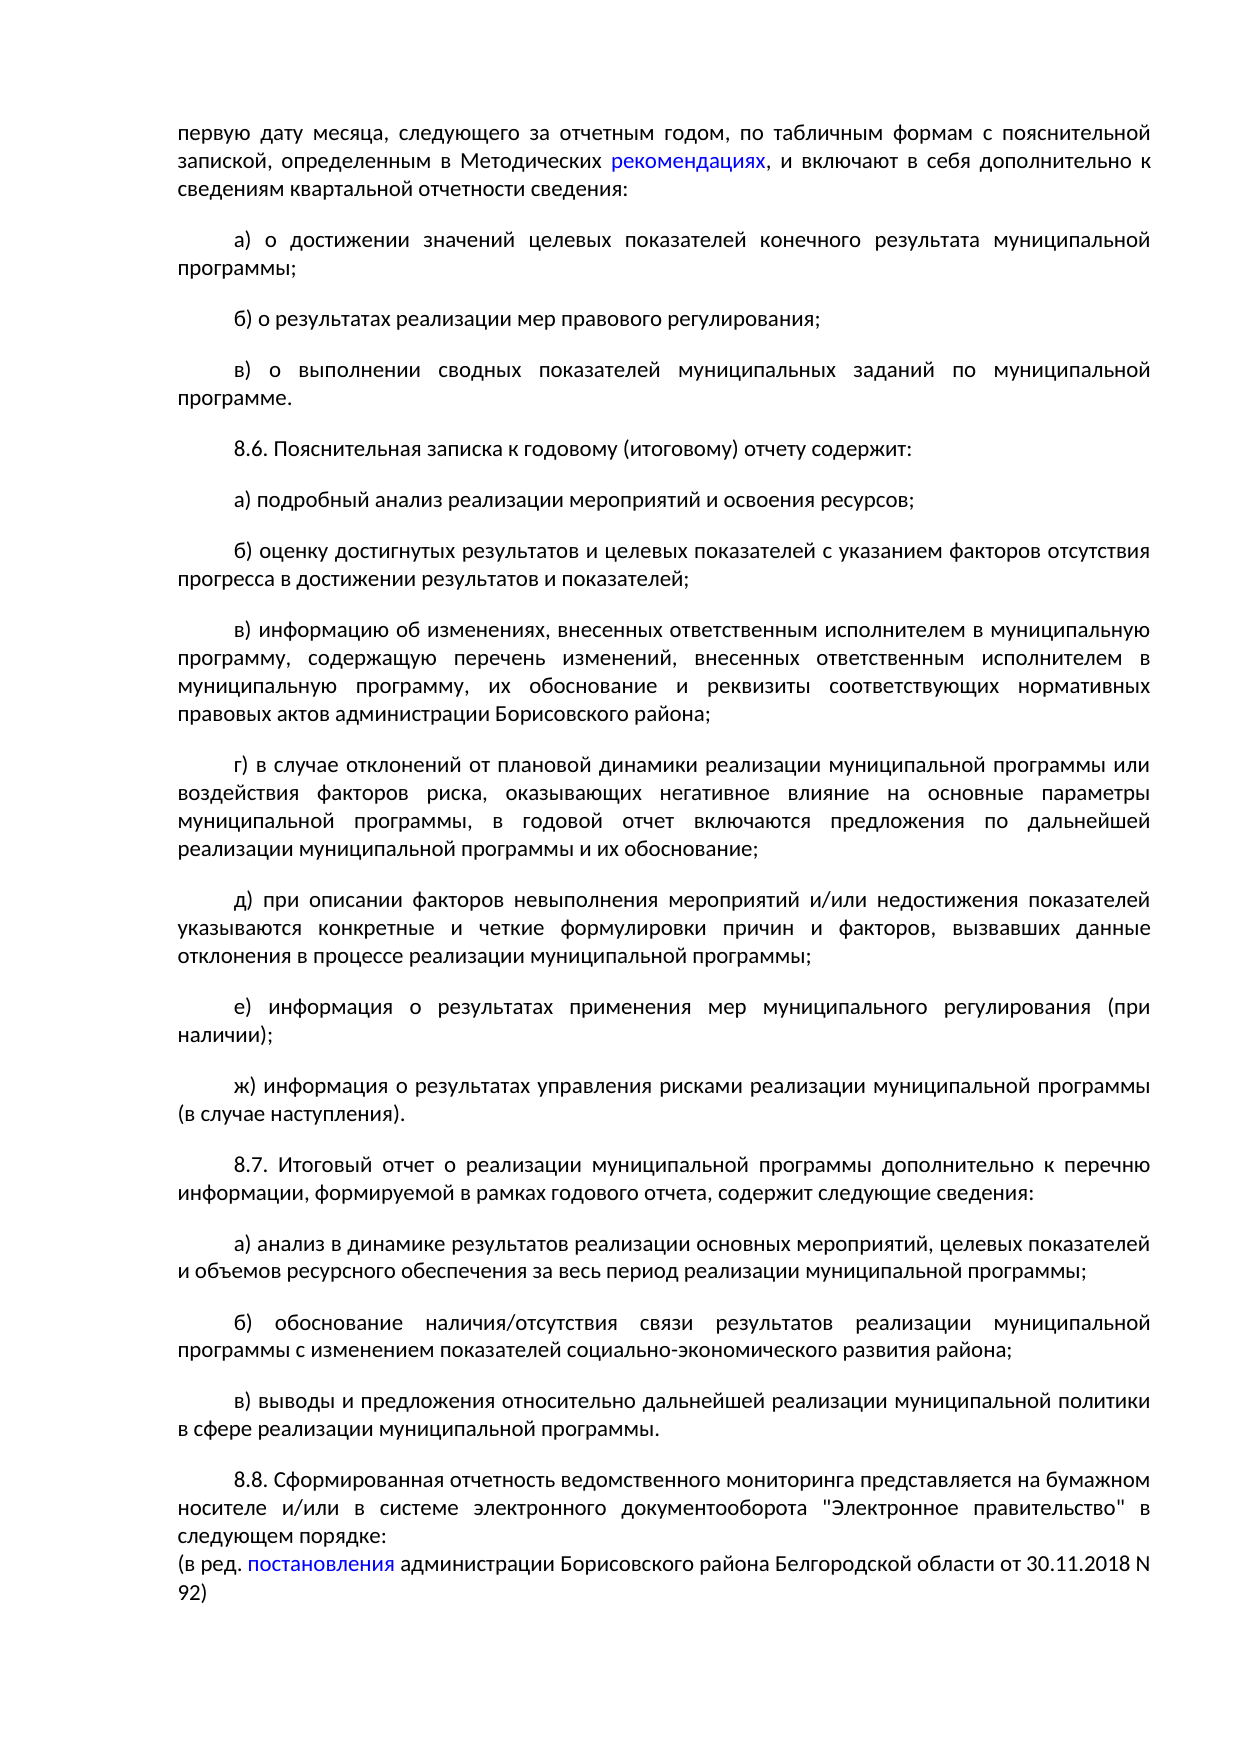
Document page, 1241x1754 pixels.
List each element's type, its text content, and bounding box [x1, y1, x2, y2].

text е) информация о результатах применения мер муниципального регулирования (при наличии); [177, 992, 1152, 1048]
text а) анализ в динамике результатов реализации основных мероприятий, целевых показателей и объемов ресурсного обеспечения за весь период реализации муниципальной программы; [177, 1229, 1152, 1285]
text а) подробный анализ реализации мероприятий и освоения ресурсов; [177, 485, 1152, 513]
text 8.8. Сформированная отчетность ведомственного мониторинга представляется на бумажном носителе и/или в системе электронного документооборота "Электронное правительство" в следующем порядке: [177, 1466, 1152, 1549]
text д) при описании факторов невыполнения мероприятий и/или недостижения показателей указываются конкретные и четкие формулировки причин и факторов, вызвавших данные отклонения в процессе реализации муниципальной программы; [177, 885, 1152, 969]
text в) информацию об изменениях, внесенных ответственным исполнителем в муниципальную программу, содержащую перечень изменений, внесенных ответственным исполнителем в муниципальную программу, их обоснование и реквизиты соответствующих нормативных правовых актов администрации Борисовского района; [177, 615, 1152, 727]
text (в ред. постановления администрации Борисовского района Белгородской области от 30.11.2018 N 92) [177, 1549, 1152, 1606]
text ж) информация о результатах управления рисками реализации муниципальной программы (в случае наступления). [177, 1071, 1152, 1127]
text 8.7. Итоговый отчет о реализации муниципальной программы дополнительно к перечню информации, формируемой в рамках годового отчета, содержит следующие сведения: [177, 1150, 1152, 1206]
text в) выводы и предложения относительно дальнейшей реализации муниципальной политики в сфере реализации муниципальной программы. [177, 1387, 1152, 1443]
text г) в случае отклонений от плановой динамики реализации муниципальной программы или воздействия факторов риска, оказывающих негативное влияние на основные параметры муниципальной программы, в годовой отчет включаются предложения по дальнейшей реализации муниципальной программы и их обоснование; [177, 750, 1152, 862]
text б) о результатах реализации мер правового регулирования; [177, 304, 1152, 332]
text б) обоснование наличия/отсутствия связи результатов реализации муниципальной программы с изменением показателей социально-экономического развития района; [177, 1308, 1152, 1364]
text а) о достижении значений целевых показателей конечного результата муниципальной программы; [177, 225, 1152, 281]
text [177, 118, 1152, 202]
text 8.6. Пояснительная записка к годовому (итоговому) отчету содержит: [177, 434, 1152, 462]
text в) о выполнении сводных показателей муниципальных заданий по муниципальной программе. [177, 355, 1152, 411]
text б) оценку достигнутых результатов и целевых показателей с указанием факторов отсутствия прогресса в достижении результатов и показателей; [177, 536, 1152, 592]
